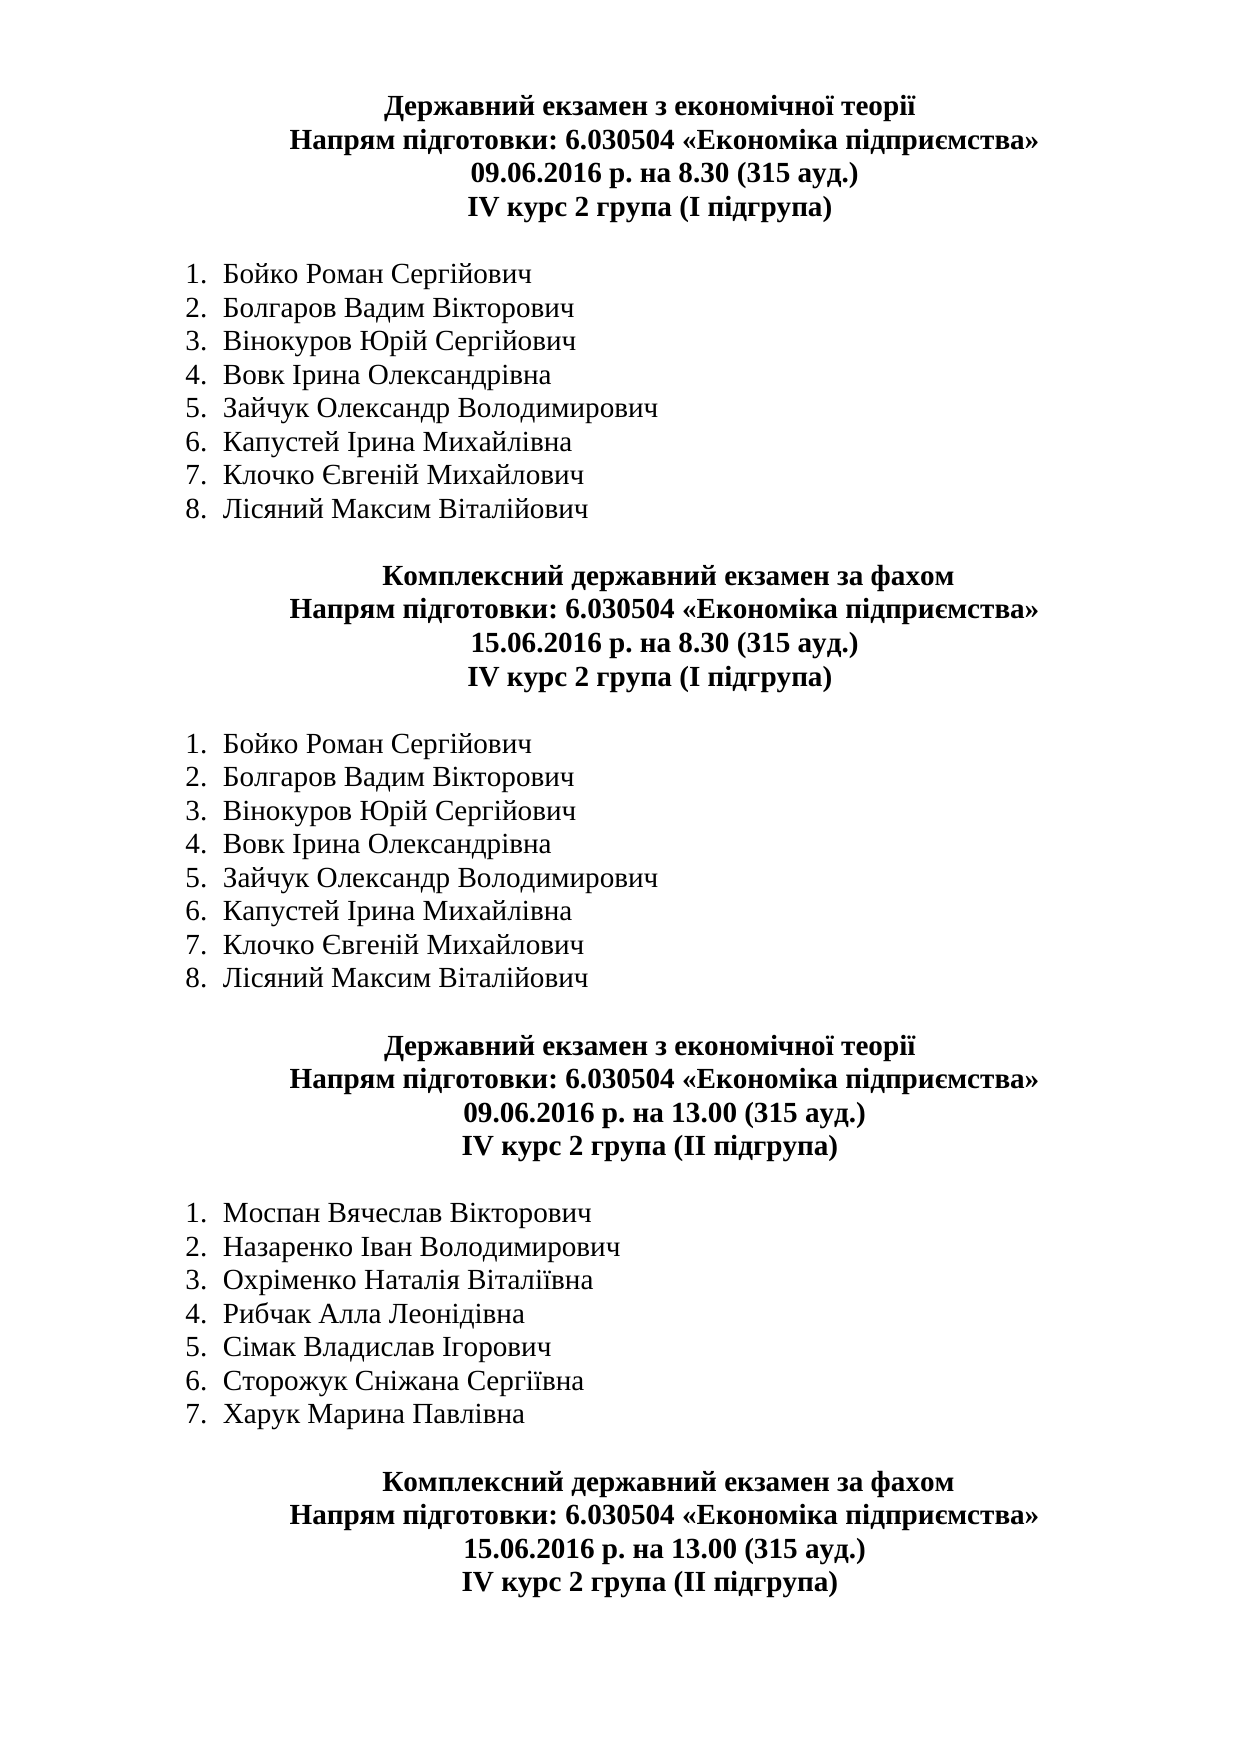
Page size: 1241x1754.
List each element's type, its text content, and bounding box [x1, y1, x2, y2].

list Сторожук Сніжана Сергіївна [185, 1363, 1152, 1397]
list Охріменко Наталія Віталіївна [185, 1262, 1152, 1296]
list Харук Марина Павлівна [185, 1397, 1152, 1430]
text Напрям підготовки: 6.030504 «Економіка підприємства» [118, 122, 1152, 156]
list Клочко Євгеній Михайлович [185, 927, 1152, 961]
list Зайчук Олександр Володимирович [185, 390, 1152, 424]
list Бойко Роман Сергійович [185, 726, 1152, 759]
list Рибчак Алла Леонідівна [185, 1296, 1152, 1329]
list Вінокуров Юрій Сергійович [185, 793, 1152, 826]
list Вінокуров Юрій Сергійович [185, 323, 1152, 357]
list Клочко Євгеній Михайлович [185, 457, 1152, 491]
list Лісяний Максим Віталійович [185, 491, 1152, 524]
list Болгаров Вадим Вікторович [185, 759, 1152, 793]
list Сімак Владислав Ігорович [185, 1329, 1152, 1363]
text Напрям підготовки: 6.030504 «Економіка підприємства» [118, 592, 1152, 625]
text 15.06.2016 р. на 8.30 (315 ауд.) [118, 625, 1152, 659]
text Державний екзамен з економічної теорії [148, 1028, 1152, 1061]
text ІV курс 2 група (I підгрупа) [148, 659, 1152, 692]
text Комплексний державний екзамен за фахом [185, 1464, 1152, 1497]
list Моспан Вячеслав Вікторович [185, 1195, 1152, 1229]
list Назаренко Іван Володимирович [185, 1229, 1152, 1262]
text Державний екзамен з економічної теорії [148, 88, 1152, 122]
text 09.06.2016 р. на 13.00 (315 ауд.) [118, 1095, 1152, 1128]
text Напрям підготовки: 6.030504 «Економіка підприємства» [118, 1061, 1152, 1095]
list Капустей Ірина Михайлівна [185, 893, 1152, 927]
list Капустей Ірина Михайлівна [185, 424, 1152, 457]
list Бойко Роман Сергійович [185, 256, 1152, 290]
text Напрям підготовки: 6.030504 «Економіка підприємства» [118, 1497, 1152, 1531]
list Зайчук Олександр Володимирович [185, 860, 1152, 893]
text ІV курс 2 група (I підгрупа) [148, 189, 1152, 223]
list Лісяний Максим Віталійович [185, 961, 1152, 994]
list Вовк Ірина Олександрівна [185, 826, 1152, 860]
text ІV курс 2 група (II підгрупа) [148, 1564, 1152, 1598]
text 09.06.2016 р. на 8.30 (315 ауд.) [118, 156, 1152, 189]
list Болгаров Вадим Вікторович [185, 290, 1152, 323]
text 15.06.2016 р. на 13.00 (315 ауд.) [118, 1531, 1152, 1564]
list Вовк Ірина Олександрівна [185, 357, 1152, 390]
text Комплексний державний екзамен за фахом [185, 558, 1152, 592]
text ІV курс 2 група (II підгрупа) [148, 1128, 1152, 1162]
